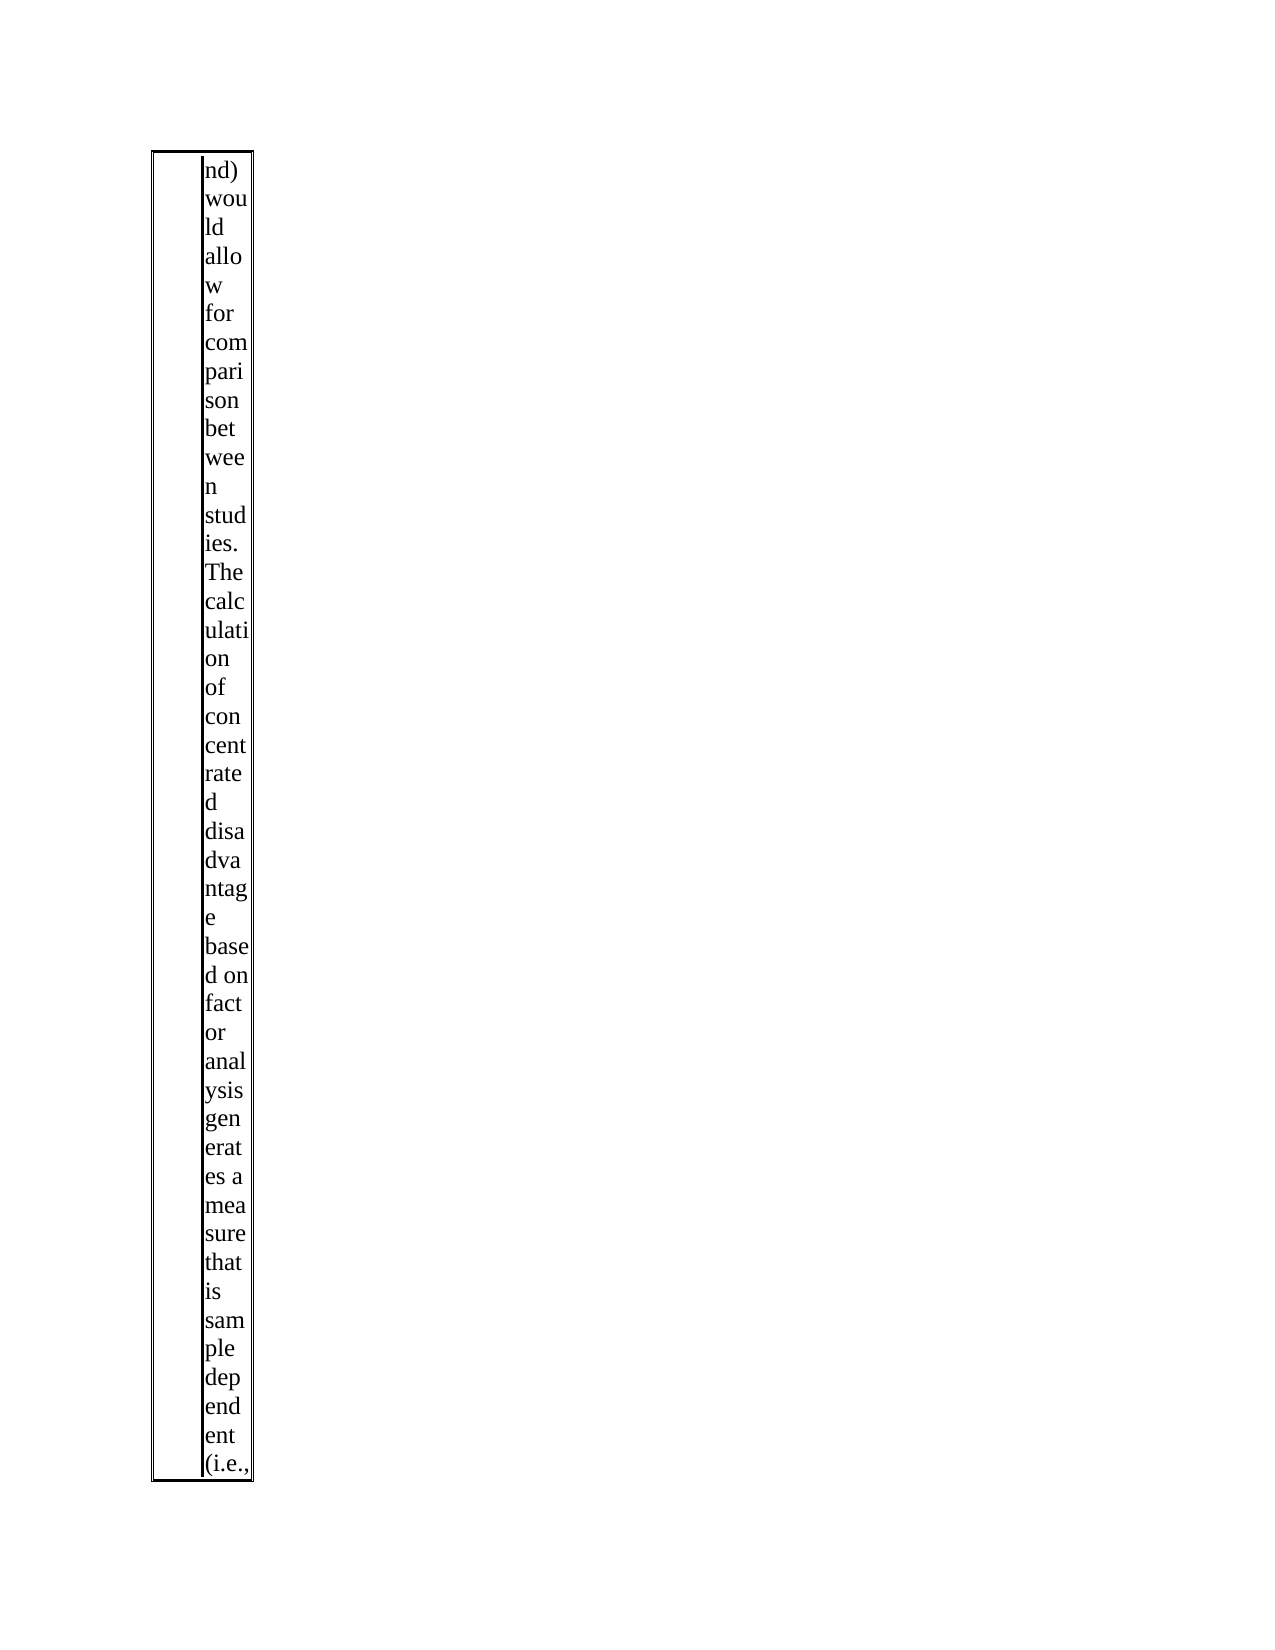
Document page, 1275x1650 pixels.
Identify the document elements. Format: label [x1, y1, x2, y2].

table_cell [154, 153, 202, 1479]
table_cell [202, 153, 251, 1479]
